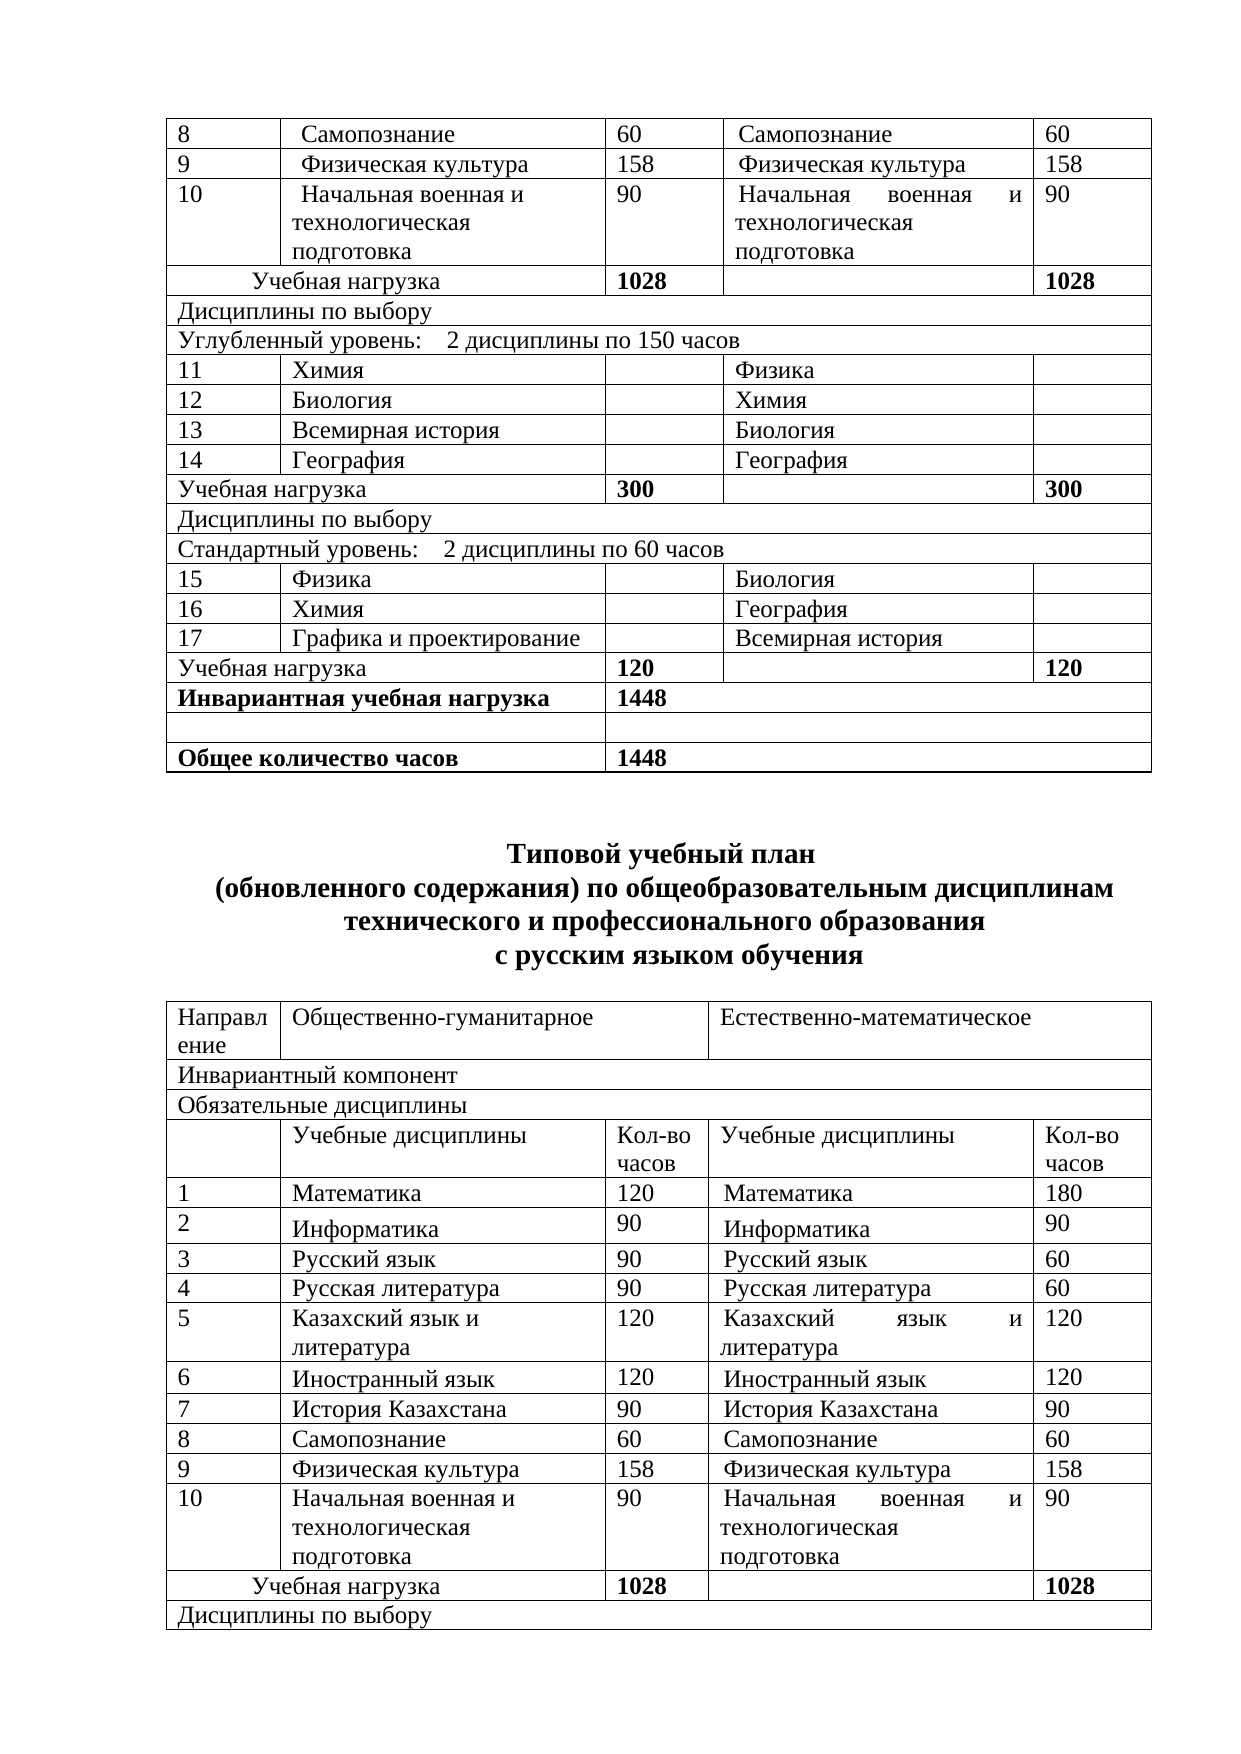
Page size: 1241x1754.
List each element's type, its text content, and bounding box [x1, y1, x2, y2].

table_cell Самопознание [281, 1424, 605, 1453]
table_cell 90 [1034, 1484, 1151, 1570]
table_cell 120 [606, 1303, 708, 1361]
table_cell Всемирная история [724, 624, 1033, 652]
table_cell 2 [167, 1208, 280, 1243]
table_cell География [724, 445, 1033, 473]
table_cell [1034, 624, 1151, 652]
table_cell [167, 1120, 280, 1177]
table_cell [606, 415, 723, 444]
table_cell 180 [1034, 1178, 1151, 1207]
table_cell 10 [167, 179, 280, 265]
table_cell [724, 653, 1033, 682]
table_cell Дисциплины по выбору [167, 296, 1151, 324]
table_cell [1034, 385, 1151, 414]
table_cell Русская литература [709, 1274, 1033, 1302]
table_cell 5 [167, 1303, 280, 1361]
table_cell [606, 564, 723, 593]
table_cell Учебная нагрузка [167, 266, 605, 295]
table_cell [606, 445, 723, 473]
table_cell [1034, 355, 1151, 384]
table_cell 90 [606, 179, 723, 265]
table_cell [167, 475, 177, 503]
table_cell Физика [724, 355, 1033, 384]
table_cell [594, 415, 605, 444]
table_cell 120 [1034, 1303, 1151, 1361]
table_cell [709, 1571, 1033, 1599]
table_cell 120 [1034, 1362, 1151, 1393]
table_cell 90 [1034, 179, 1151, 265]
table_cell Казахский язык и литература [281, 1303, 605, 1361]
table_cell 120 [1034, 653, 1151, 682]
table_cell 6 [167, 1362, 280, 1393]
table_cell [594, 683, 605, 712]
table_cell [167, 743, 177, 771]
table_cell Физическая культура [281, 149, 605, 178]
table_cell Иностранный язык [281, 1362, 605, 1393]
table_cell Дисциплины по выбору [167, 504, 1151, 533]
table_cell 90 [1034, 1208, 1151, 1243]
table_cell 120 [606, 1362, 708, 1393]
table_header Естественно-математическое [709, 1002, 1151, 1059]
table_cell [606, 624, 723, 652]
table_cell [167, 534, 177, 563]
table_cell Химия [724, 385, 1033, 414]
table_cell [724, 475, 1033, 503]
table_cell Самопознание [709, 1424, 1033, 1453]
table_cell 10 [167, 1484, 280, 1570]
table_cell 1448 [606, 743, 1151, 771]
table_cell Самопознание [724, 119, 1033, 148]
table_cell 1448 [606, 683, 1151, 712]
table_cell [606, 594, 723, 622]
table_cell Биология [724, 564, 1033, 593]
table_cell 158 [1034, 149, 1151, 178]
table_cell Самопознание [281, 119, 605, 148]
table_cell 90 [1034, 1394, 1151, 1423]
table_cell 60 [1034, 1274, 1151, 1302]
text с русским языком обучения [177, 937, 1152, 970]
table_cell Физическая культура [724, 149, 1033, 178]
table_cell 1028 [1034, 266, 1151, 295]
table_cell [1034, 594, 1151, 622]
table_cell 90 [606, 1208, 708, 1243]
table_cell 120 [606, 653, 723, 682]
table_cell Углубленный уровень: 2 дисциплины по 150 часов [167, 326, 1151, 354]
table_cell Обязательные дисциплины [167, 1090, 1151, 1119]
table_cell [606, 385, 723, 414]
table_cell 300 [606, 475, 723, 503]
table_cell Информатика [281, 1208, 605, 1243]
table_cell Кол-во часов [1034, 1120, 1151, 1177]
table_cell 60 [1034, 119, 1151, 148]
table_cell 158 [1034, 1454, 1151, 1482]
table_cell Русский язык [281, 1244, 605, 1272]
table_cell 1028 [1034, 1571, 1151, 1599]
table_cell Начальная военная и технологическая подготовка [724, 179, 1033, 265]
table_cell Физическая культура [281, 1454, 605, 1482]
table_cell Биология [724, 415, 1033, 444]
table_cell [1034, 564, 1151, 593]
table_cell Казахский язык и литература [709, 1303, 1033, 1361]
table_cell Учебные дисциплины [281, 1120, 605, 1177]
table_cell Физическая культура [709, 1454, 1033, 1482]
table_cell Инвариантный компонент [167, 1060, 1151, 1089]
table_cell 60 [1034, 1424, 1151, 1453]
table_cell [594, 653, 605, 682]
table_cell Кол-во часов [606, 1120, 708, 1177]
table_cell Учебная нагрузка [167, 1571, 605, 1599]
table_cell Дисциплины по выбору [167, 1601, 1151, 1629]
table_cell История Казахстана [281, 1394, 605, 1423]
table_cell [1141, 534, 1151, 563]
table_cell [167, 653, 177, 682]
table_cell Начальная военная и технологическая подготовка [709, 1484, 1033, 1570]
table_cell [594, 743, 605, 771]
table_cell [606, 355, 723, 384]
table_cell [167, 713, 177, 742]
table_cell Начальная военная и технологическая подготовка [281, 179, 605, 265]
table_cell Математика [709, 1178, 1033, 1207]
table_cell [594, 713, 605, 742]
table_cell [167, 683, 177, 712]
table_cell Информатика [709, 1208, 1033, 1243]
table_cell Иностранный язык [709, 1362, 1033, 1393]
table_cell 60 [1034, 1244, 1151, 1272]
table_header Общественно-гуманитарное [281, 1002, 708, 1059]
table_cell [606, 713, 1151, 742]
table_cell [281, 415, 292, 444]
table_cell Русская литература [281, 1274, 605, 1302]
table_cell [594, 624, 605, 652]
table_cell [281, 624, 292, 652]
table_cell [1034, 415, 1151, 444]
table_cell Математика [281, 1178, 605, 1207]
table_cell История Казахстана [709, 1394, 1033, 1423]
table_header Направление [167, 1002, 280, 1059]
table_cell Учебные дисциплины [709, 1120, 1033, 1177]
table_cell [724, 266, 1033, 295]
table_cell Русский язык [709, 1244, 1033, 1272]
table_cell География [724, 594, 1033, 622]
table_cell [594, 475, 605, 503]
table_cell 90 [606, 1484, 708, 1570]
text технического и профессионального образования [177, 903, 1152, 937]
table_cell [1034, 445, 1151, 473]
text Типовой учебный план (обновленного содержания) по общеобразовательным дисциплинам [177, 836, 1152, 903]
table_cell 300 [1034, 475, 1151, 503]
table_cell Начальная военная и технологическая подготовка [281, 1484, 605, 1570]
